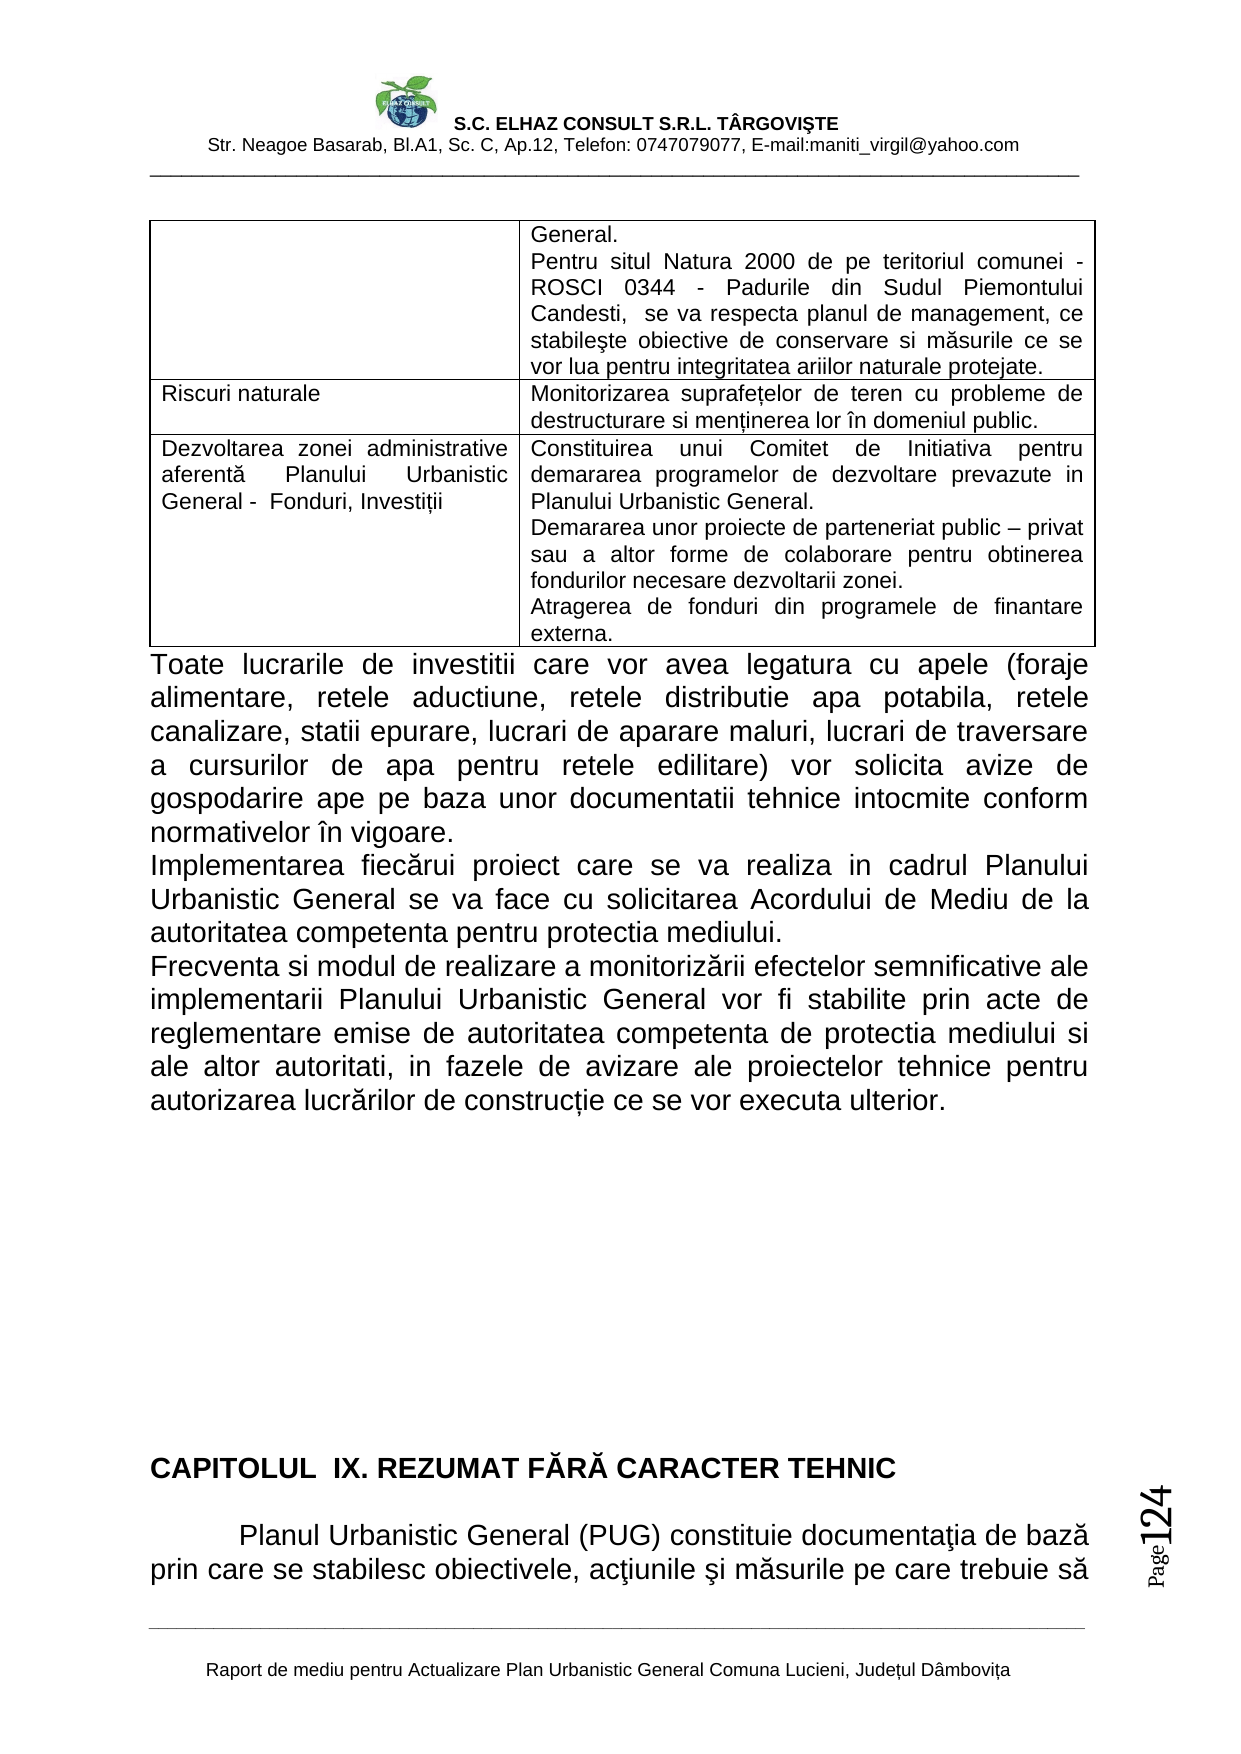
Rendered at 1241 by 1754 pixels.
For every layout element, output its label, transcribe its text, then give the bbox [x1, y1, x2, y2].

text Implementarea fiecărui proiect care se va realiza in cadrul Planului Urbanistic General se va face cu solicitarea Acordului de Mediu de la autoritatea competenta pentru protectia mediului. [150, 848, 1090, 949]
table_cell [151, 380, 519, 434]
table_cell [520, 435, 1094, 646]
text Toate lucrarile de investitii care vor avea legatura cu apele (foraje alimentare, retele aductiune, retele distributie apa potabila, retele canalizare, statii epurare, lucrari de aparare maluri, lucrari de traversare a cursurilor de apa pentru retele edilitare) vor solicita avize de gospodarire ape pe baza unor documentatii tehnice intocmite conform normativelor în vigoare. [150, 647, 1090, 848]
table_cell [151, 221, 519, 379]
text CAPITOLUL IX. REZUMAT FĂRĂ CARACTER TEHNIC [150, 1451, 1090, 1485]
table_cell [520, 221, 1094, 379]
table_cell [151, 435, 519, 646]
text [150, 1518, 1090, 1585]
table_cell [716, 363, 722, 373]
text Frecventa si modul de realizare a monitorizării efectelor semnificative ale implementarii Planului Urbanistic General vor fi stabilite prin acte de reglementare emise de autoritatea competenta de protectia mediului si ale altor autoritati, in fazele de avizare ale proiectelor tehnice pentru autorizarea lucrărilor de construcție ce se vor executa ulterior. [150, 949, 1090, 1117]
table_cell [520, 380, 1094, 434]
picture [373, 73, 438, 130]
